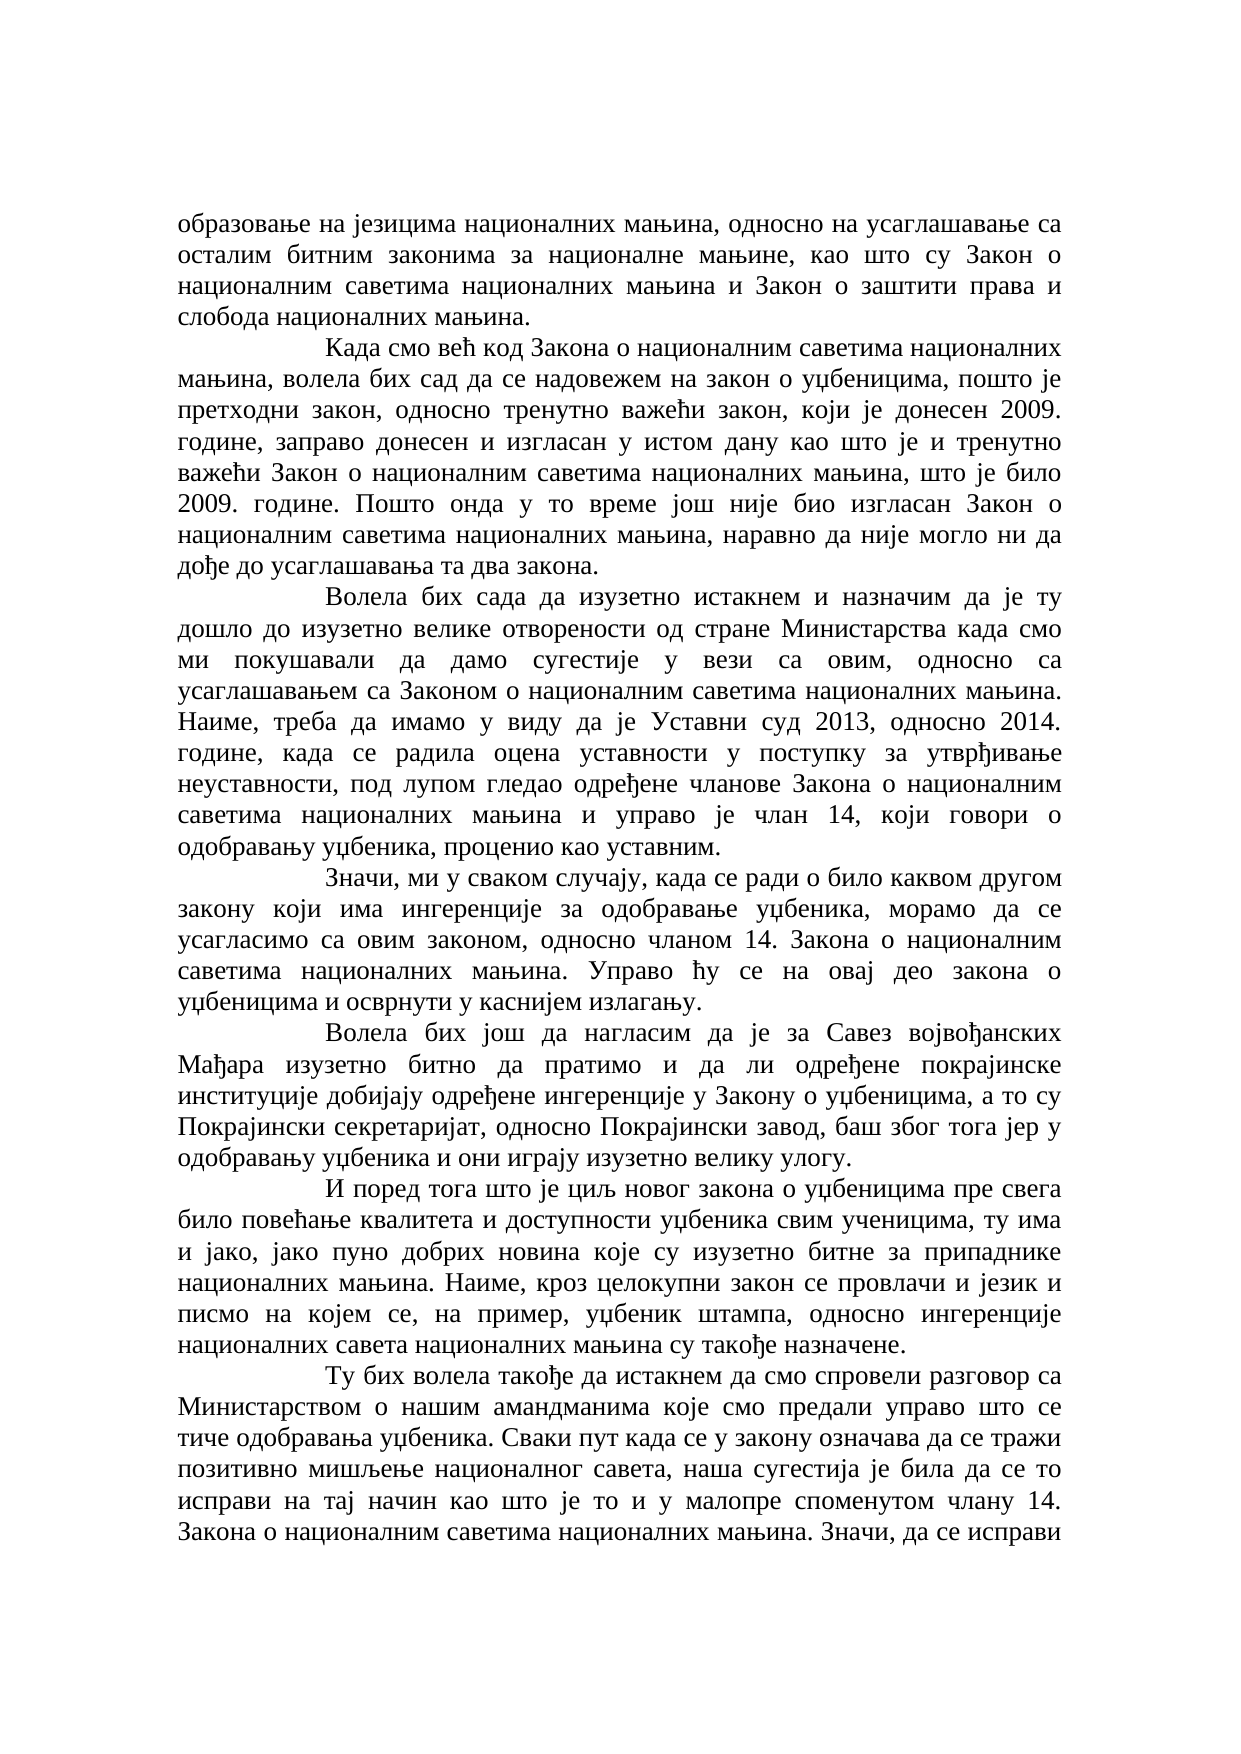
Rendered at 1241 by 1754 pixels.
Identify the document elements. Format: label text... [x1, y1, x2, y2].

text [177, 1359, 1063, 1546]
text Када смо већ код Закона о националним саветима националних мањина, волела бих сад да се надовежем на закон о уџбеницима, пошто је претходни закон, односно тренутно важећи закон, који је донесен 2009. године, заправо донесен и изгласан у истом дану као што је и тренутно важећи Закон о националним саветима националних мањина, што је било 2009. године. Пошто онда у то време још није био изгласан Закон о националним саветима националних мањина, наравно да није могло ни да дође до усаглашавања та два закона. [177, 331, 1063, 581]
text И поред тога што је циљ новог закона о уџбеницима пре свега било повећање квалитета и доступности уџбеника свим ученицима, ту има и јако, јако пуно добрих новина које су изузетно битне за припаднике националних мањина. Наиме, кроз целокупни закон се провлачи и језик и писмо на којем се, на пример, уџбеник штампа, односно ингеренције националних савета националних мањина су такође назначене. [177, 1172, 1063, 1359]
text Значи, ми у сваком случају, када се ради о било каквом другом закону који има ингеренције за одобравање уџбеника, морамо да се усагласимо са овим законом, односно чланом 14. Закона о националним саветима националних мањина. Управо ћу се на овај део закона о уџбеницима и осврнути у каснијем излагању. [177, 861, 1063, 1017]
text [177, 207, 1063, 331]
text Волела бих још да нагласим да је за Савез војвођанских Мађара изузетно битно да пратимо и да ли одређене покрајинске институције добијају одређене ингеренције у Закону о уџбеницима, а то су Покрајински секретаријат, односно Покрајински завод, баш због тога јер у одобравању уџбеника и они играју изузетно велику улогу. [177, 1017, 1063, 1172]
text Волела бих сада да изузетно истакнем и назначим да је ту дошло до изузетно велике отворености од стране Министарства када смо ми покушавали да дамо сугестије у вези са овим, односно са усаглашавањем са Законом о националним саветима националних мањина. Наиме, треба да имамо у виду да је Уставни суд 2013, односно 2014. године, када се радила оцена уставности у поступку за утврђивање неуставности, под лупом гледао одређене чланове Закона о националним саветима националних мањина и управо је члан 14, који говори о одобравању уџбеника, проценио као уставним. [177, 581, 1063, 861]
